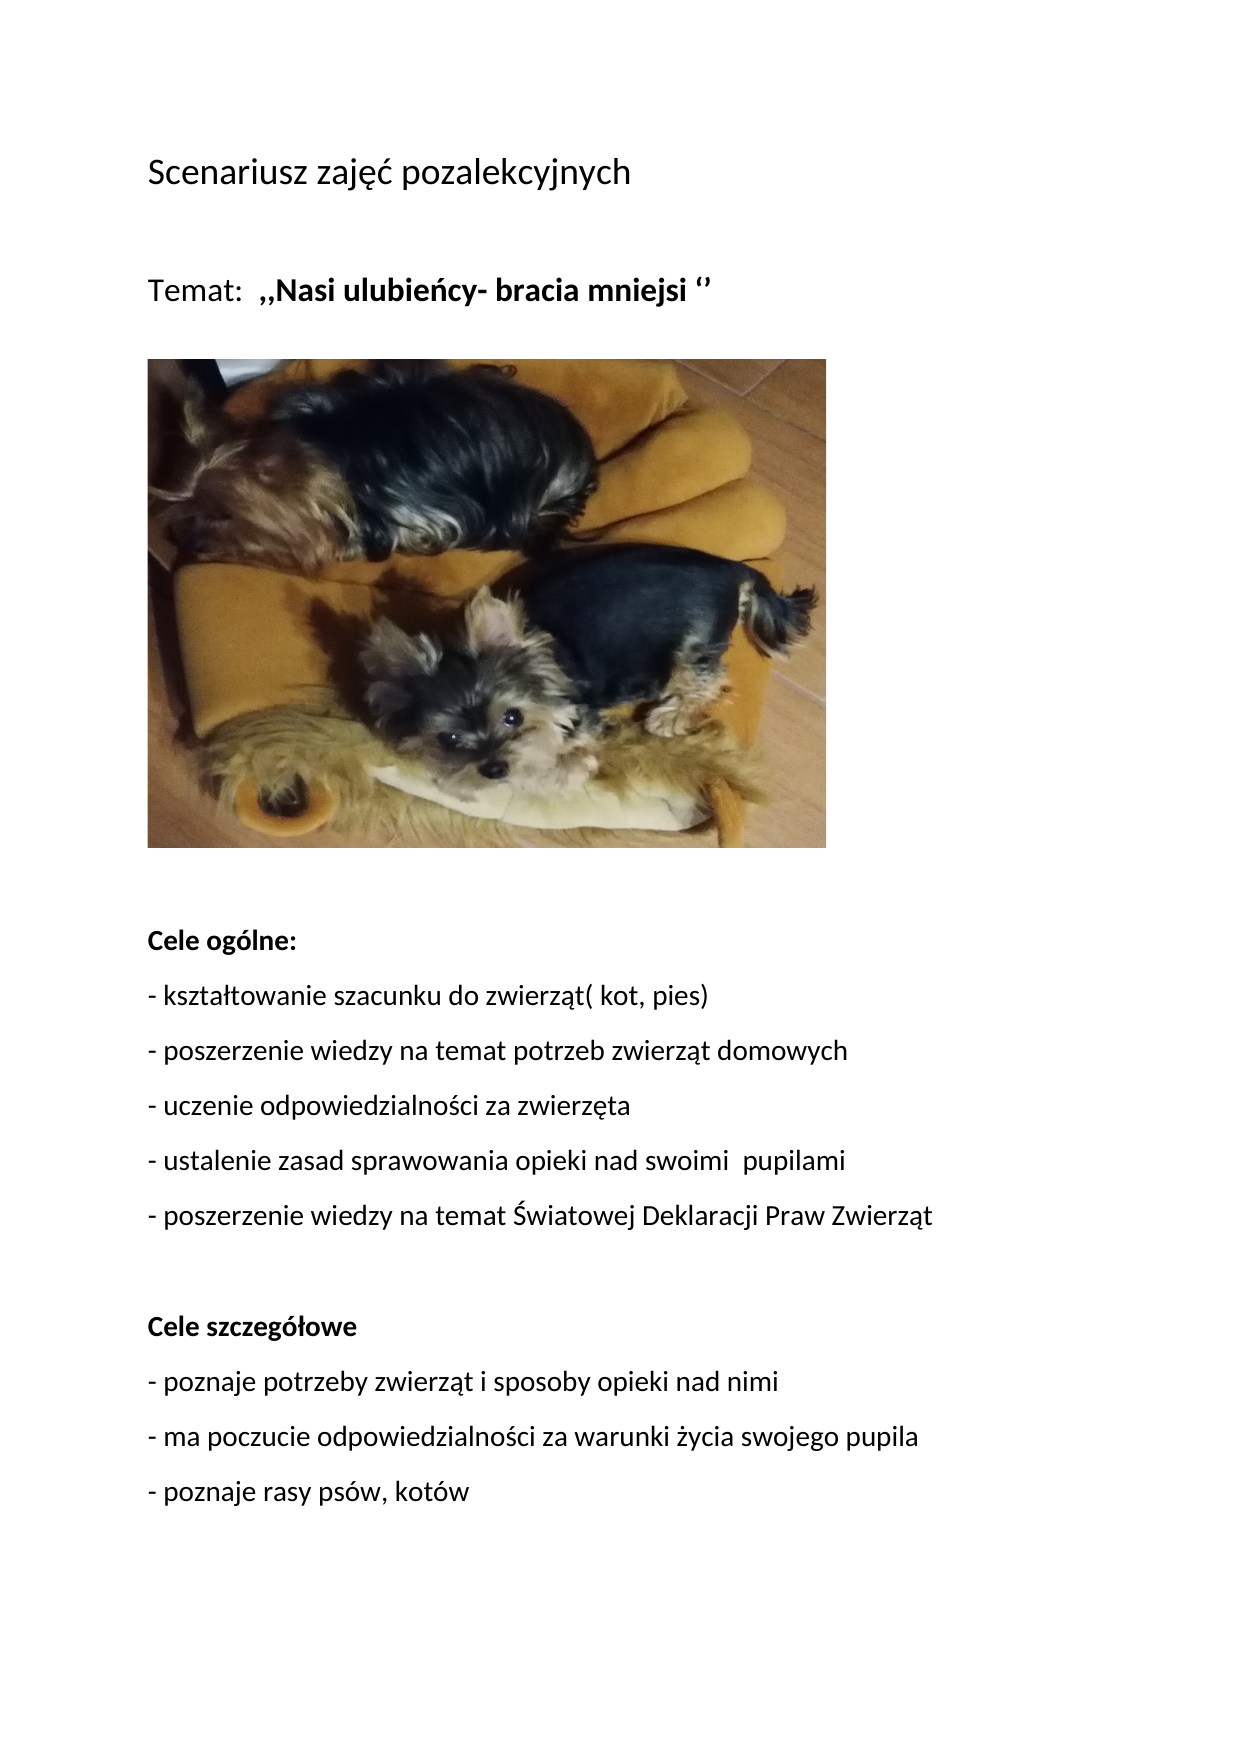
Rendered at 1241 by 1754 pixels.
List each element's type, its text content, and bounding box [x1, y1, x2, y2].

text Cele ogólne: [148, 922, 1093, 958]
text - uczenie odpowiedzialności za zwierzęta [148, 1087, 1093, 1123]
text - poznaje rasy psów, kotów [148, 1473, 1093, 1509]
text - ma poczucie odpowiedzialności za warunki życia swojego pupila [148, 1418, 1093, 1453]
text - poznaje potrzeby zwierząt i sposoby opieki nad nimi [148, 1363, 1093, 1398]
text Cele szczegółowe [148, 1308, 1093, 1343]
text - kształtowanie szacunku do zwierząt( kot, pies) [148, 977, 1093, 1013]
text - ustalenie zasad sprawowania opieki nad swoimi pupilami [148, 1142, 1093, 1178]
text - poszerzenie wiedzy na temat potrzeb zwierząt domowych [148, 1032, 1093, 1068]
text Temat: ,,Nasi ulubieńcy- bracia mniejsi ‘’ [148, 269, 1093, 309]
text - poszerzenie wiedzy na temat Światowej Deklaracji Praw Zwierząt [148, 1197, 1093, 1233]
text Scenariusz zajęć pozalekcyjnych [148, 148, 1093, 193]
picture [147, 359, 827, 848]
